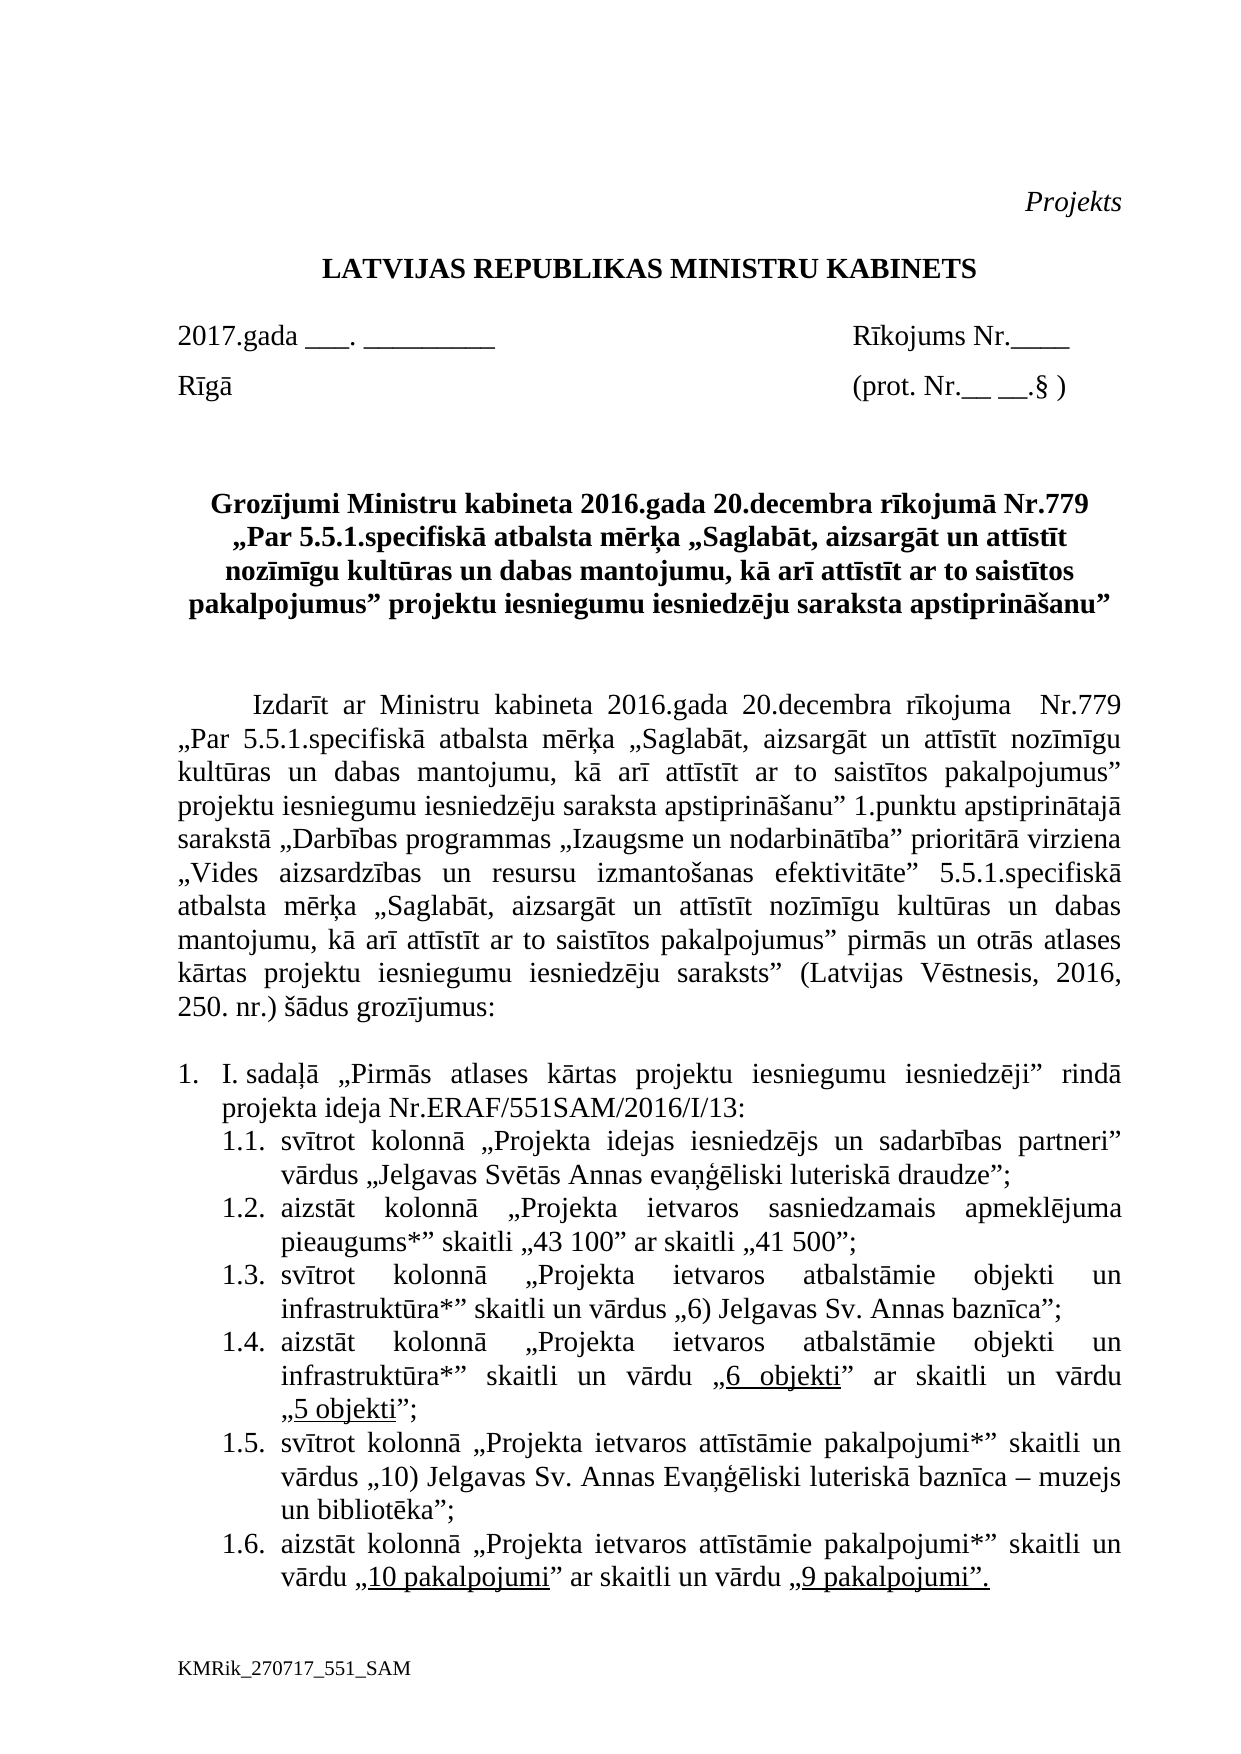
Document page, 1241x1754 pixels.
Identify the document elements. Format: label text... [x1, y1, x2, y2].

list svītrot kolonnā „Projekta ietvaros attīstāmie pakalpojumi*” skaitli un vārdus „10) Jelgavas Sv. Annas Evaņģēliski luteriskā baznīca – muzejs un bibliotēka”; [222, 1425, 1122, 1526]
list svītrot kolonnā „Projekta ietvaros atbalstāmie objekti un infrastruktūra*” skaitli un vārdus „6) Jelgavas Sv. Annas baznīca”; [222, 1257, 1122, 1324]
text Izdarīt ar Ministru kabineta 2016.gada 20.decembra rīkojuma Nr.779 „Par 5.5.1.specifiskā atbalsta mērķa „Saglabāt, aizsargāt un attīstīt nozīmīgu kultūras un dabas mantojumu, kā arī attīstīt ar to saistītos pakalpojumus” projektu iesniegumu iesniedzēju saraksta apstiprināšanu” 1.punktu apstiprinātajā sarakstā „Darbības programmas „Izaugsme un nodarbinātība” prioritārā virziena „Vides aizsardzības un resursu izmantošanas efektivitāte” 5.5.1.specifiskā atbalsta mērķa „Saglabāt, aizsargāt un attīstīt nozīmīgu kultūras un dabas mantojumu, kā arī attīstīt ar to saistītos pakalpojumus” pirmās un otrās atlases kārtas projektu iesniegumu iesniedzēju saraksts” (Latvijas Vēstnesis, 2016, 250. nr.) šādus grozījumus: [177, 687, 1122, 1023]
list aizstāt kolonnā „Projekta ietvaros atbalstāmie objekti un infrastruktūra*” skaitli un vārdu „6 objekti” ar skaitli un vārdu „5 objekti”; [222, 1324, 1122, 1425]
text Projekts [177, 184, 1122, 218]
list aizstāt kolonnā „Projekta ietvaros sasniedzamais apmeklējuma pieaugums*” skaitli „43 100” ar skaitli „41 500”; [222, 1190, 1122, 1257]
text Rīgā (prot. Nr.__ __.§ ) [177, 368, 1122, 402]
text LATVIJAS REPUBLIKAS MINISTRU KABINETS [177, 251, 1122, 285]
text 2017.gada ___. _________ Nr.____ [177, 318, 1122, 352]
list svītrot kolonnā „Projekta idejas iesniedzējs un sadarbības partneri” vārdus „Jelgavas Svētās Annas evaņģēliski luteriskā draudze”; [222, 1123, 1122, 1190]
text Grozījumi Ministru kabineta 2016.gada 20.decembra rīkojumā Nr.779 „Par 5.5.1.specifiskā atbalsta mērķa „Saglabāt, aizsargāt un attīstīt nozīmīgu kultūras un dabas mantojumu, kā arī attīstīt ar to saistītos pakalpojumus” projektu iesniegumu iesniedzēju saraksta apstiprināšanu” [177, 486, 1122, 620]
list I. sadaļā „Pirmās atlases kārtas projektu iesniegumu iesniedzēji” rindā projekta ideja Nr.ERAF/551SAM/2016/I/13: [177, 1056, 1122, 1123]
list aizstāt kolonnā „Projekta ietvaros attīstāmie pakalpojumi*” skaitli un vārdu „10 pakalpojumi” ar skaitli un vārdu „9 pakalpojumi”. [222, 1526, 1122, 1593]
